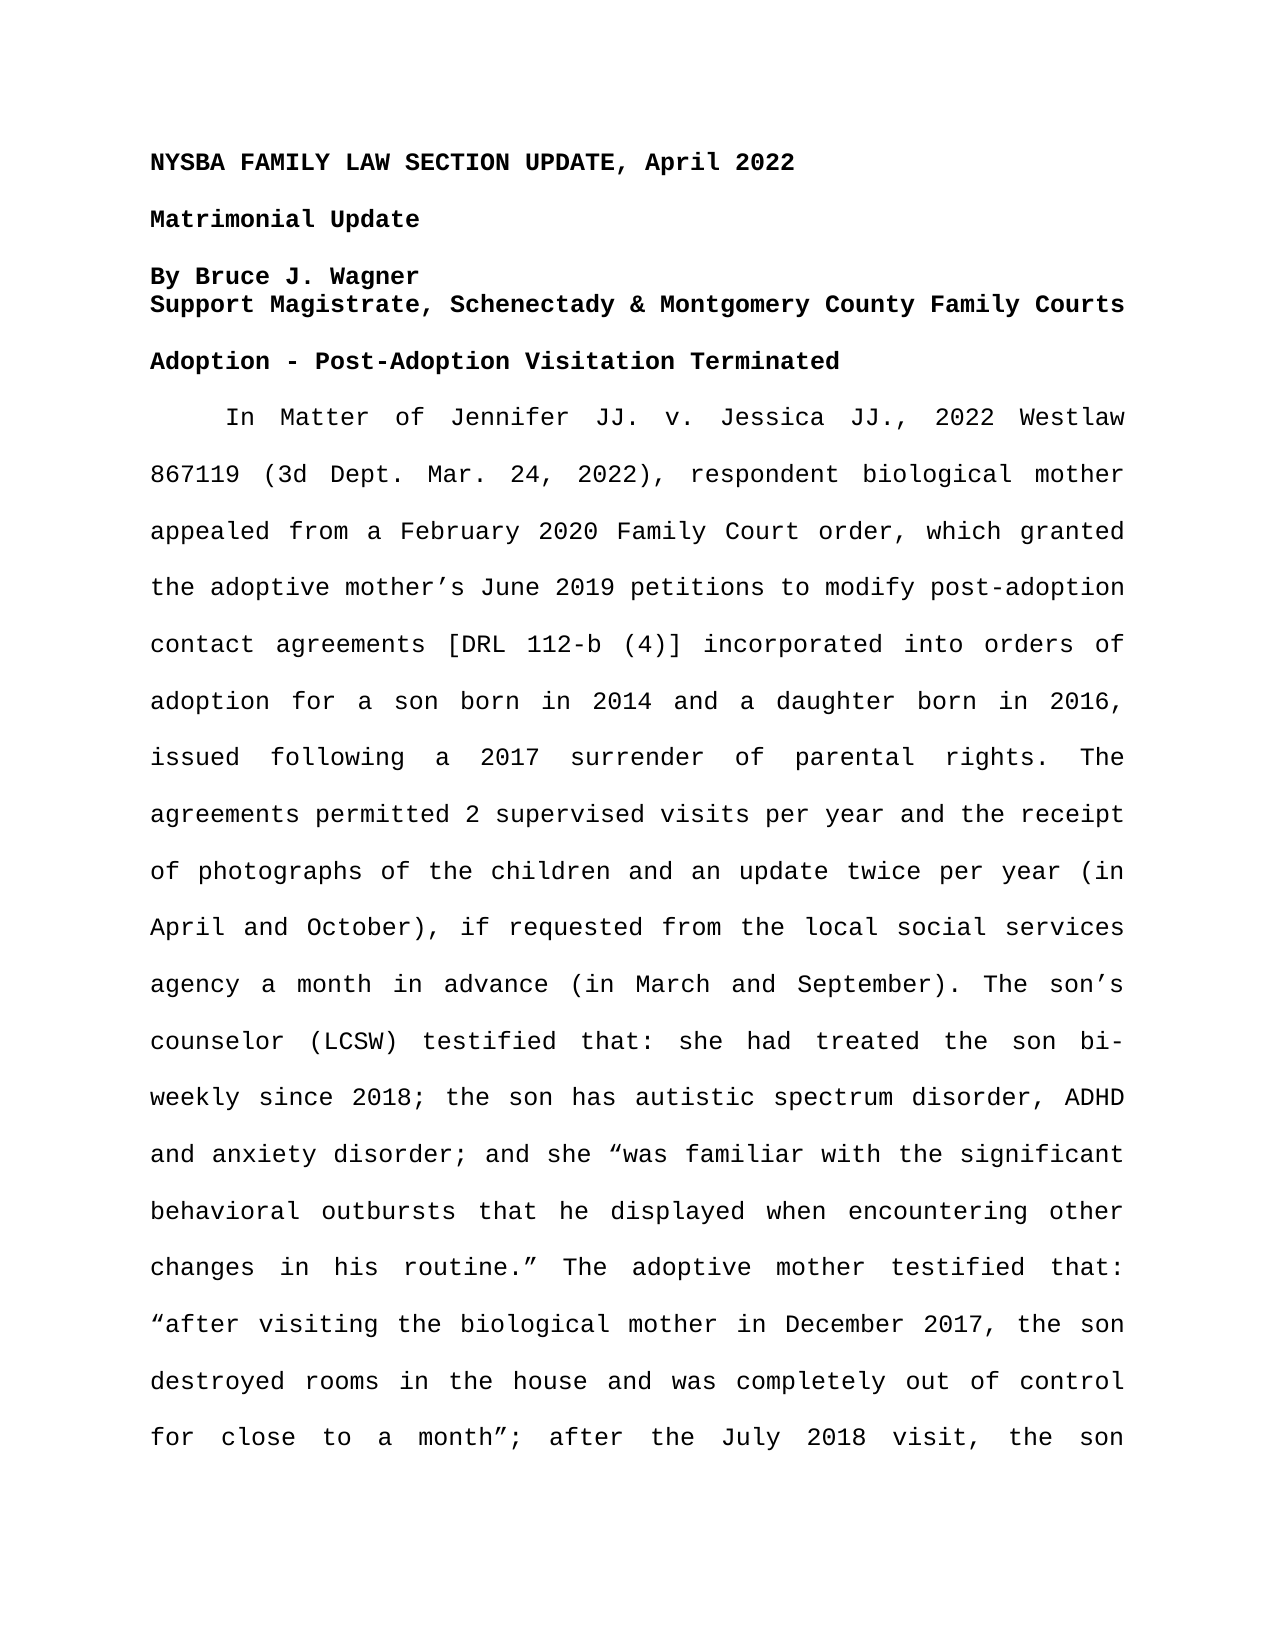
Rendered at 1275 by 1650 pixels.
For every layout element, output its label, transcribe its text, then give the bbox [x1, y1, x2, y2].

text Support Magistrate, Schenectady & Montgomery County Family Courts [150, 292, 1125, 320]
subtitle Matrimonial Update [150, 207, 1125, 235]
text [150, 405, 1125, 1453]
subtitle By Bruce J. Wagner [150, 263, 1125, 292]
subtitle NYSBA FAMILY LAW SECTION UPDATE, April 2022 [150, 150, 1125, 178]
subtitle Adoption - Post-Adoption Visitation Terminated [150, 348, 1125, 377]
